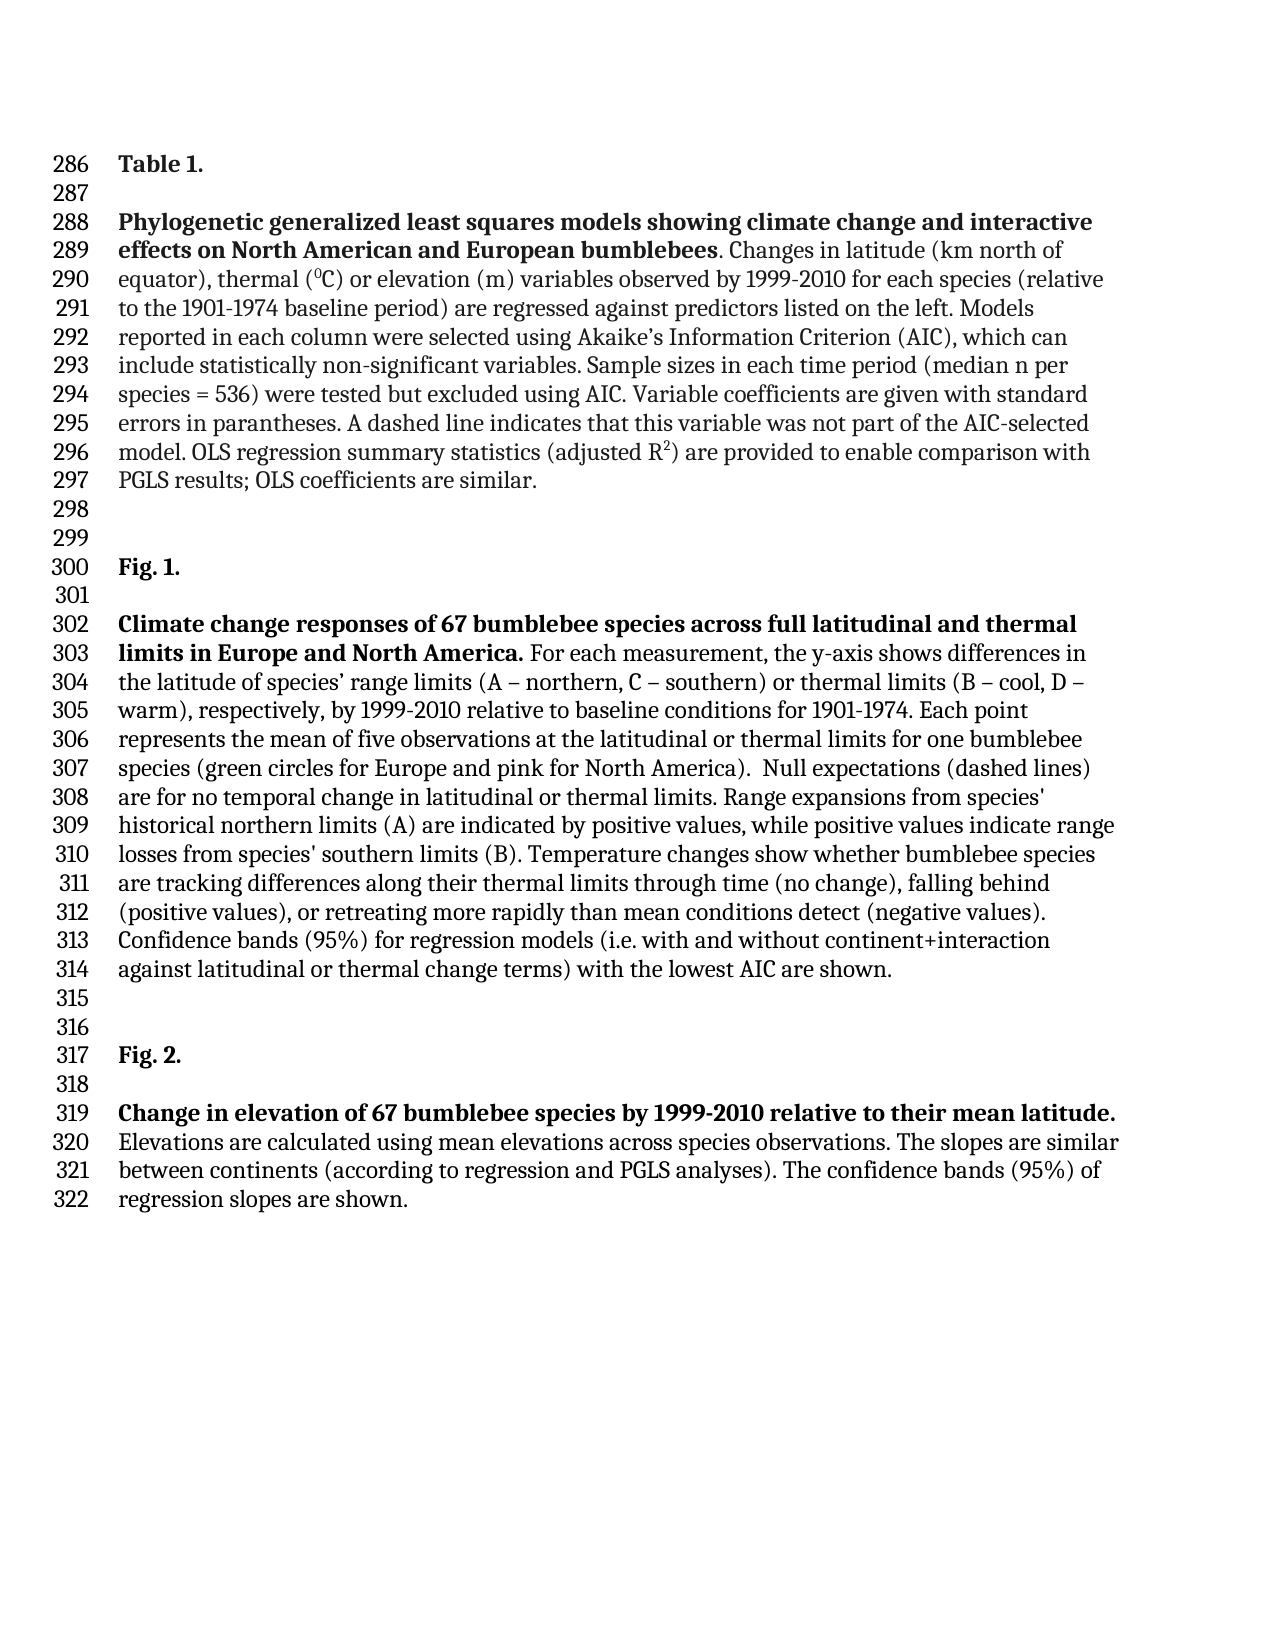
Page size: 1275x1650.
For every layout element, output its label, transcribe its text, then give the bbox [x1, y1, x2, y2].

text Table 1. [118, 150, 1125, 179]
text Fig. 1. [118, 552, 1125, 581]
text Phylogenetic generalized least squares models showing climate change and interactive effects on North American and European bumblebees. Changes in latitude (km north of equator), thermal (0C) or elevation (m) variables observed by 1999-2010 for each species (relative to the 1901-1974 baseline period) are regressed against predictors listed on the left. Models reported in each column were selected using Akaike’s Information Criterion (AIC), which can include statistically non-significant variables. Sample sizes in each time period (median n per species = 536) were tested but excluded using AIC. Variable coefficients are given with standard errors in parantheses. A dashed line indicates that this variable was not part of the AIC-selected model. OLS regression summary statistics (adjusted R2) are provided to enable comparison with PGLS results; OLS coefficients are similar. [118, 207, 1125, 495]
text Fig. 2. [118, 1041, 1125, 1070]
text Change in elevation of 67 bumblebee species by 1999-2010 relative to their mean latitude. Elevations are calculated using mean elevations across species observations. The slopes are similar between continents (according to regression and PGLS analyses). The confidence bands (95%) of regression slopes are shown. [118, 1099, 1125, 1214]
text Climate change responses of 67 bumblebee species across full latitudinal and thermal limits in Europe and North America. For each measurement, the y-axis shows differences in the latitude of species’ range limits (A – northern, C – southern) or thermal limits (B – cool, D – warm), respectively, by 1999-2010 relative to baseline conditions for 1901-1974. Each point represents the mean of five observations at the latitudinal or thermal limits for one bumblebee species (green circles for Europe and pink for North America). Null expectations (dashed lines) are for no temporal change in latitudinal or thermal limits. Range expansions from species' historical northern limits (A) are indicated by positive values, while positive values indicate range losses from species' southern limits (B). Temperature changes show whether bumblebee species are tracking differences along their thermal limits through time (no change), falling behind (positive values), or retreating more rapidly than mean conditions detect (negative values). Confidence bands (95%) for regression models (i.e. with and without continent+interaction against latitudinal or thermal change terms) with the lowest AIC are shown. [118, 610, 1125, 984]
